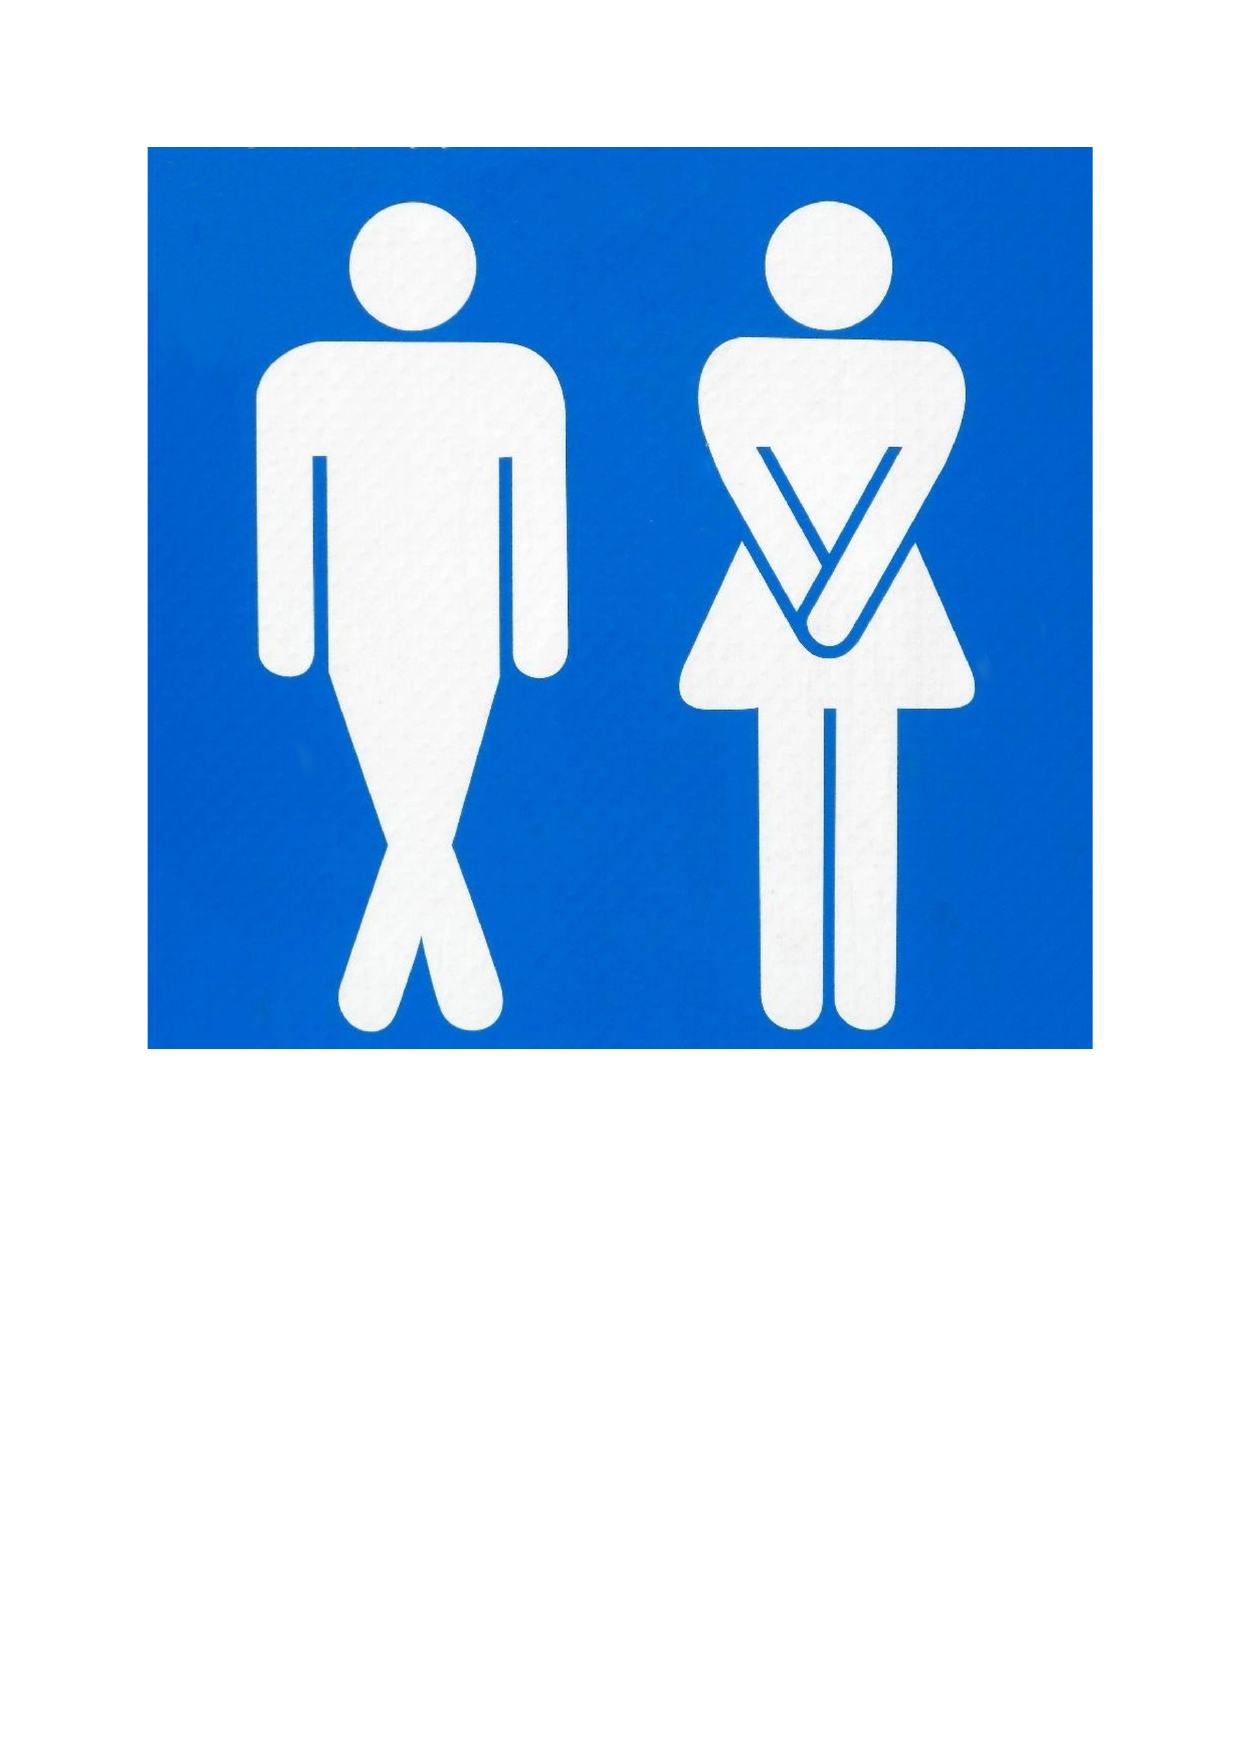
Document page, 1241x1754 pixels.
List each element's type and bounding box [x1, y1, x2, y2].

picture [147, 147, 1093, 1049]
